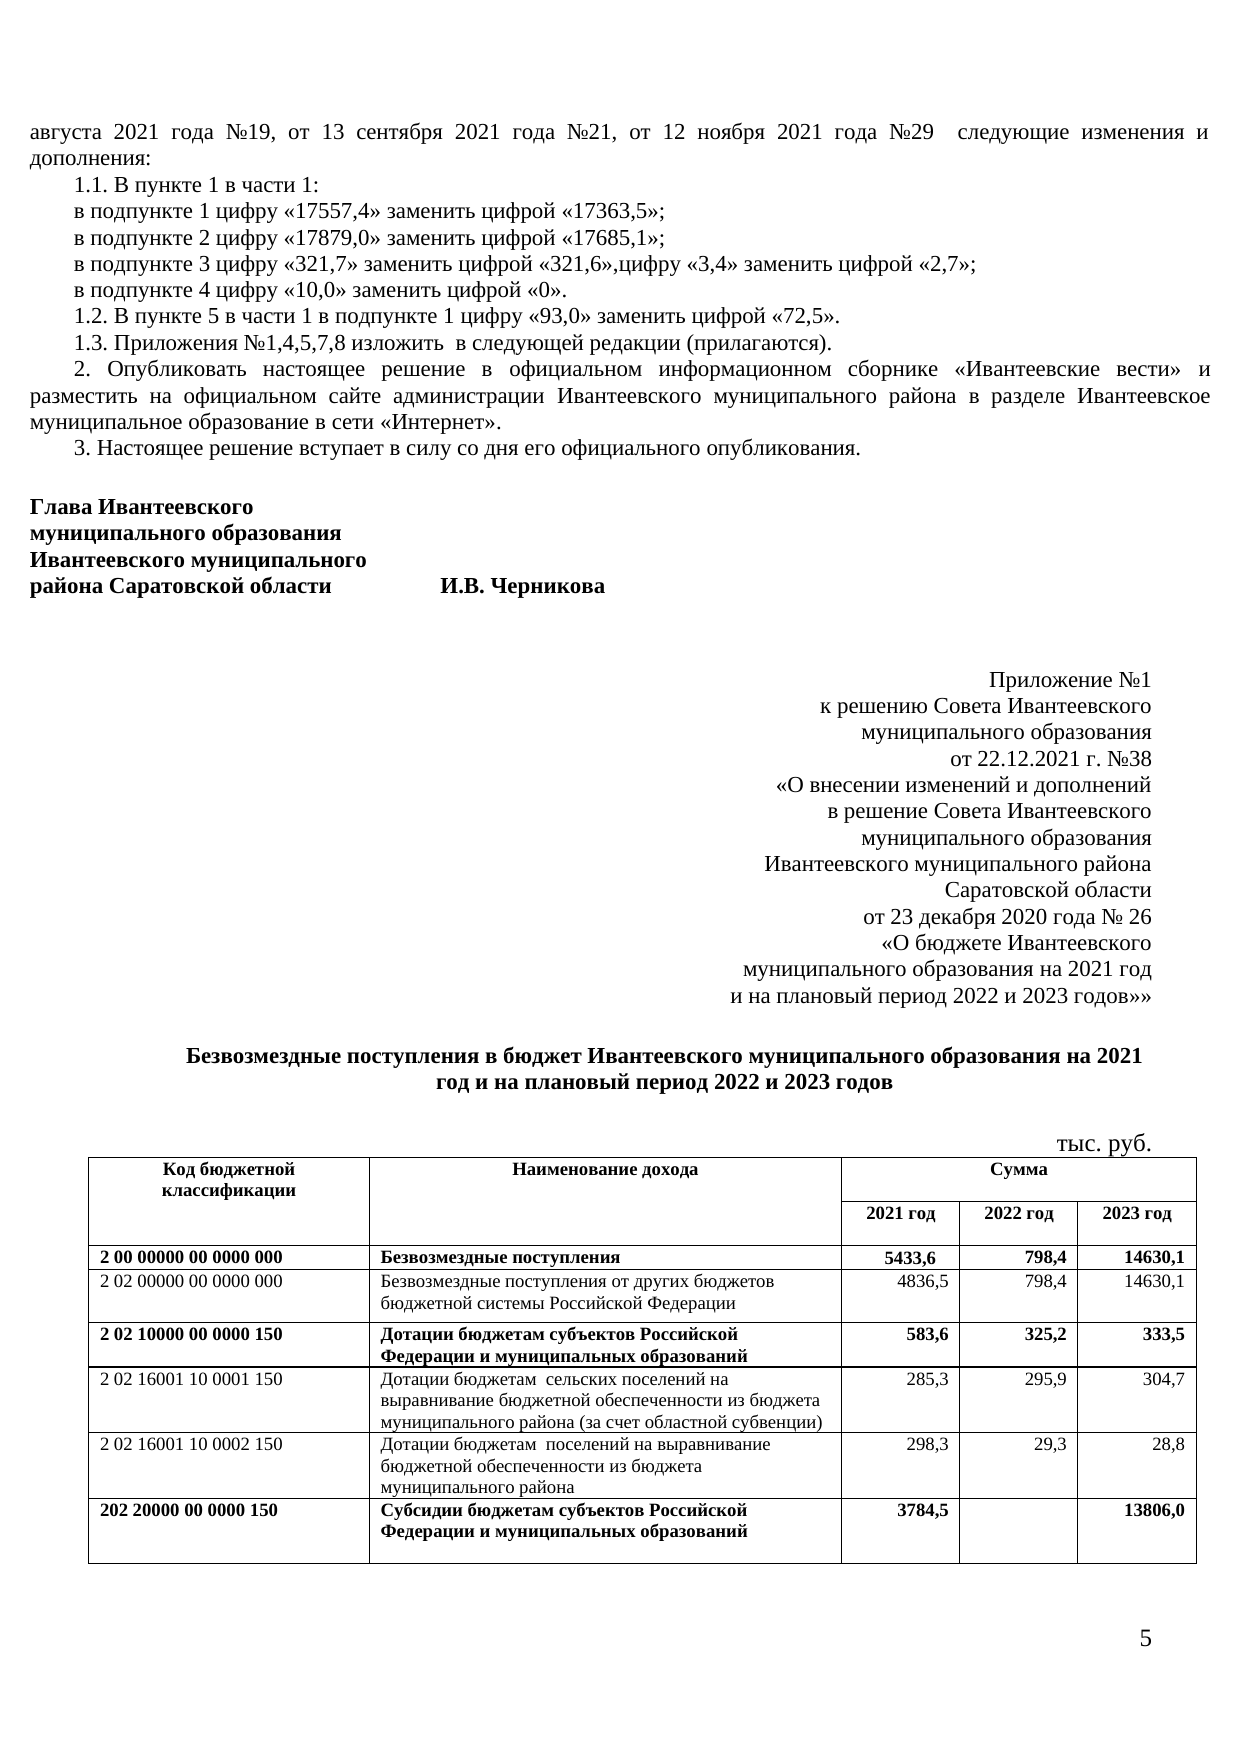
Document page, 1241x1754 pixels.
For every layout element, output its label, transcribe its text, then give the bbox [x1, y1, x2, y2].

table_cell Безвозмездные поступления от других бюджетов бюджетной системы Российской Федерации [370, 1270, 841, 1322]
table_header Наименование дохода [370, 1158, 841, 1245]
table_cell 2021 год [842, 1202, 959, 1245]
text 1.1. В пункте 1 в части 1: [29, 171, 1211, 197]
table_cell 583,6 [842, 1323, 959, 1366]
table_cell 28,8 [1078, 1433, 1196, 1498]
text от 22.12.2021 г. №38 [177, 745, 1152, 771]
text в подпункте 4 цифру «10,0» заменить цифрой «0». [29, 276, 1211, 303]
table_cell 798,4 [960, 1270, 1077, 1322]
table_cell 2 02 16001 10 0002 150 [89, 1433, 369, 1498]
table_cell 14630,1 [1078, 1270, 1196, 1322]
table_cell 14630,1 [1078, 1246, 1196, 1269]
text к решению Совета Ивантеевского [177, 692, 1152, 718]
table_cell 4836,5 [842, 1270, 959, 1322]
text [29, 118, 1211, 171]
table_cell 2 02 00000 00 0000 000 [89, 1270, 369, 1322]
table_cell 304,7 [1078, 1368, 1196, 1432]
text в подпункте 2 цифру «17879,0» заменить цифрой «17685,1»; [29, 223, 1211, 250]
text «О бюджете Ивантеевского [177, 929, 1152, 956]
table_cell 2 00 00000 00 0000 000 [89, 1246, 369, 1269]
table_cell Дотации бюджетам сельских поселений на выравнивание бюджетной обеспеченности из бюджета муниципального района (за счет областной субвенции) [370, 1368, 841, 1432]
table_cell 3784,5 [842, 1499, 959, 1563]
text 1.3. Приложения №1,4,5,7,8 изложить в следующей редакции (прилагаются). [29, 329, 1211, 355]
table_cell 2 02 10000 00 0000 150 [89, 1323, 369, 1366]
text 2. Опубликовать настоящее решение в официальном информационном сборнике «Ивантеевские вести» и разместить на официальном сайте администрации Ивантеевского муниципального района в разделе Ивантеевское муниципальное образование в сети «Интернет». [29, 355, 1211, 434]
text в подпункте 1 цифру «17557,4» заменить цифрой «17363,5»; [29, 197, 1211, 223]
text 1.2. В пункте 5 в части 1 в подпункте 1 цифру «93,0» заменить цифрой «72,5». [29, 303, 1211, 329]
table_cell 2 02 16001 10 0001 150 [89, 1368, 369, 1432]
table_header Сумма [842, 1158, 1196, 1201]
table_cell [960, 1499, 1077, 1563]
text Ивантеевского муниципального района [177, 850, 1152, 876]
text Саратовской области [177, 876, 1152, 903]
table_cell 5433,6 [842, 1246, 959, 1269]
table_cell 13806,0 [1078, 1499, 1196, 1563]
table_cell 298,3 [842, 1433, 959, 1498]
text тыс. руб. [177, 1128, 1152, 1157]
text Безвозмездные поступления в бюджет Ивантеевского муниципального образования на 2021 год и на плановый период 2022 и 2023 годов [177, 1042, 1152, 1094]
text района Саратовской области И.В. Черникова [29, 572, 1152, 598]
table_cell 798,4 [960, 1246, 1077, 1269]
text муниципального образования [29, 519, 1152, 546]
text в решение Совета Ивантеевского [177, 797, 1152, 824]
text муниципального образования [177, 824, 1152, 850]
text в подпункте 3 цифру «321,7» заменить цифрой «321,6»,цифру «3,4» заменить цифрой «2,7»; [29, 250, 1211, 276]
table_cell 202 20000 00 0000 150 [89, 1499, 369, 1563]
text Ивантеевского муниципального [29, 546, 1152, 572]
table_cell Безвозмездные поступления [370, 1246, 841, 1269]
table_cell 2022 год [960, 1202, 1077, 1245]
table_cell 2023 год [1078, 1202, 1196, 1245]
table_cell Субсидии бюджетам субъектов Российской Федерации и муниципальных образований [370, 1499, 841, 1563]
text Приложение №1 [177, 666, 1152, 692]
text «О внесении изменений и дополнений [177, 771, 1152, 797]
text муниципального образования на 2021 год [177, 956, 1152, 982]
table_cell Дотации бюджетам поселений на выравнивание бюджетной обеспеченности из бюджета муниципального района [370, 1433, 841, 1498]
table_cell 285,3 [842, 1368, 959, 1432]
table_cell 295,9 [960, 1368, 1077, 1432]
table_cell 325,2 [960, 1323, 1077, 1366]
table_cell Дотации бюджетам субъектов Российской Федерации и муниципальных образований [370, 1323, 841, 1366]
table_cell 333,5 [1078, 1323, 1196, 1366]
table_cell 29,3 [960, 1433, 1077, 1498]
text 3. Настоящее решение вступает в силу со дня его официального опубликования. [29, 434, 1211, 461]
table_header Код бюджетной классификации [89, 1158, 369, 1245]
text муниципального образования [177, 718, 1152, 745]
text и на плановый период 2022 и 2023 годов»» [177, 982, 1152, 1008]
text от 23 декабря 2020 года № 26 [177, 903, 1152, 929]
text Глава Ивантеевского [29, 493, 1152, 519]
